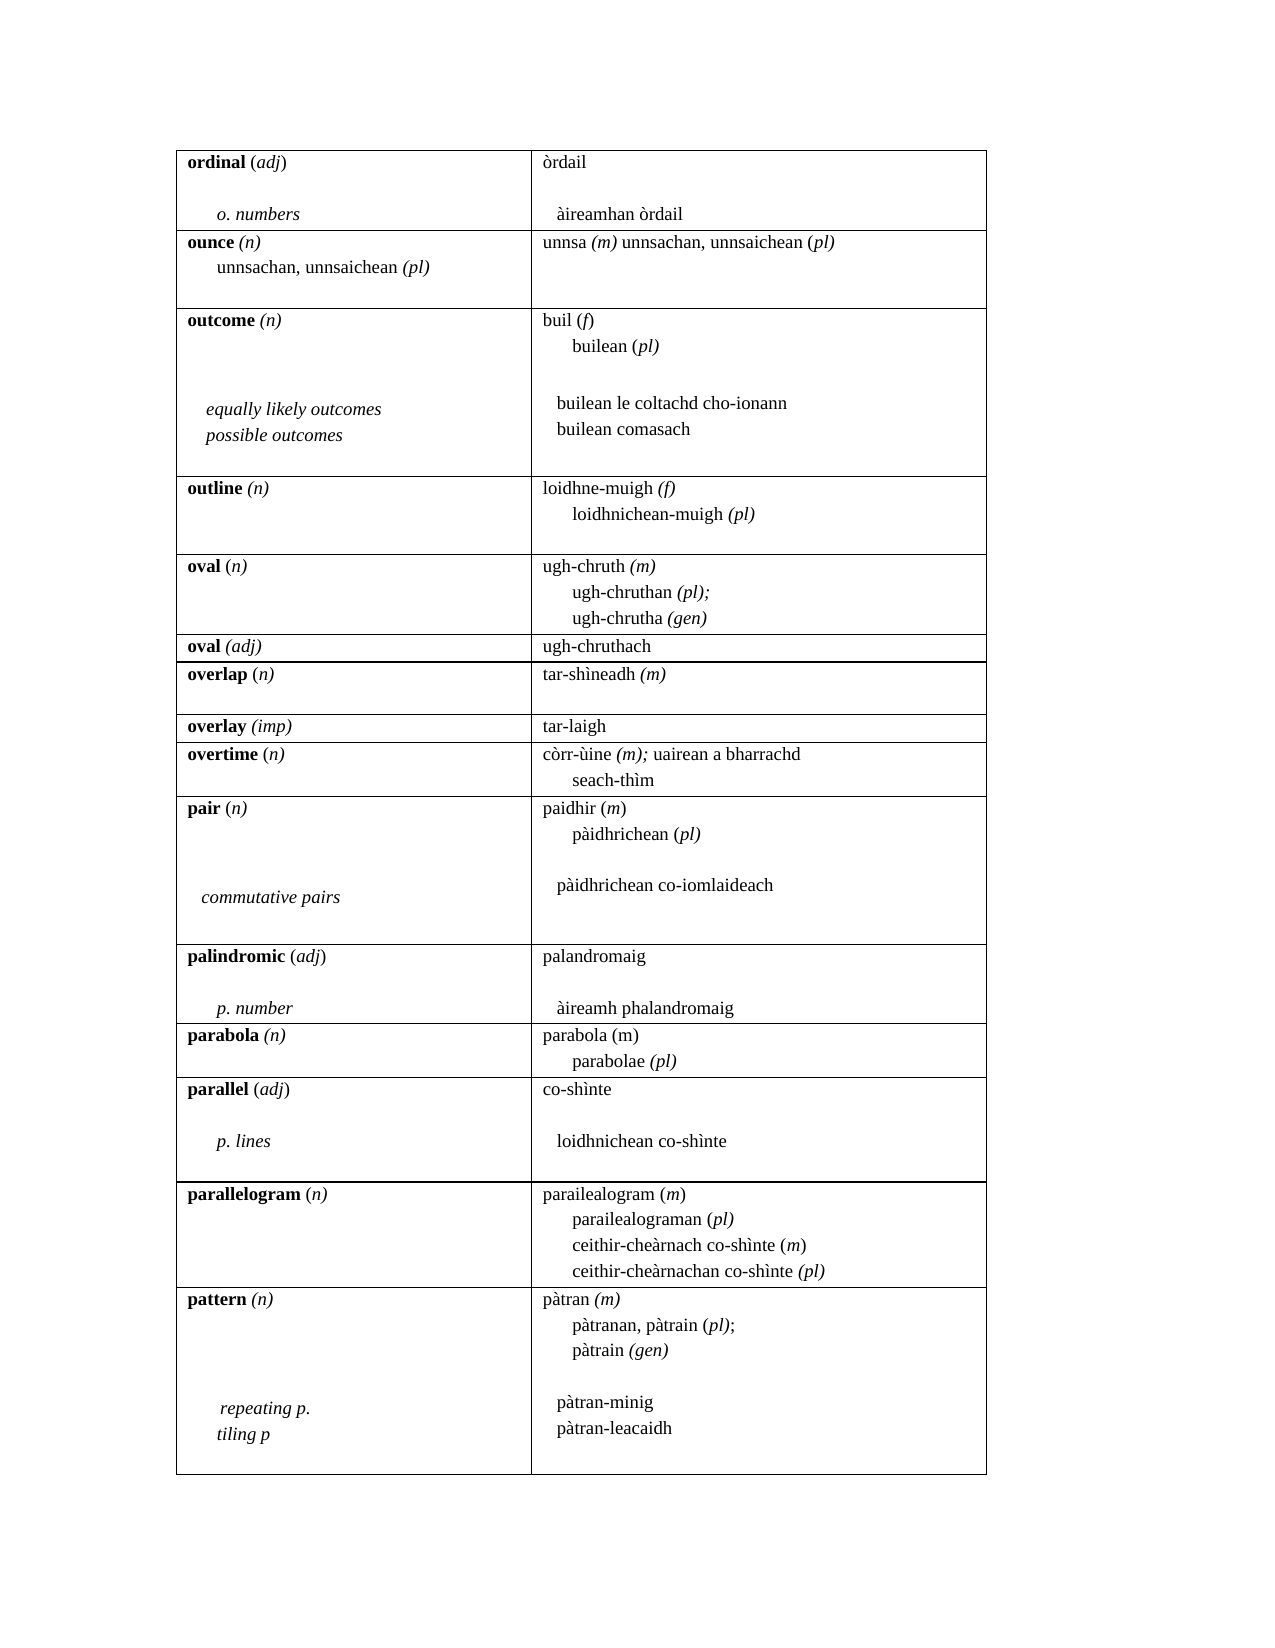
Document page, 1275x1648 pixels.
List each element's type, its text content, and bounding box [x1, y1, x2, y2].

table_cell parabola (n) [177, 1024, 531, 1077]
table_cell òrdail àireamhan òrdail [532, 151, 986, 229]
table_cell oval (adj) [177, 635, 531, 661]
table_cell ordinal (adj) o. numbers [177, 151, 531, 229]
table_cell pair (n) commutative pairs [177, 797, 531, 944]
table_cell pàtran (m) pàtranan, pàtrain (pl); pàtrain (gen) pàtran-minig pàtran-leacaidh [532, 1288, 986, 1474]
table_cell ugh-chruth (m) ugh-chruthan (pl); ugh-chrutha (gen) [532, 555, 986, 633]
table_cell loidhne-muigh (f) loidhnichean-muigh (pl) [532, 477, 986, 554]
table_cell tar-laigh [532, 715, 986, 742]
table_cell outcome (n) equally likely outcomes possible outcomes [177, 309, 531, 476]
table_cell overlap (n) [177, 663, 531, 714]
table_cell palandromaig àireamh phalandromaig [532, 945, 986, 1023]
table_cell buil (f) builean (pl) builean le coltachd cho-ionann builean comasach [532, 309, 986, 476]
table_cell palindromic (adj) p. number [177, 945, 531, 1023]
table_cell parallelogram (n) [177, 1183, 531, 1287]
table_cell tar-shìneadh (m) [532, 663, 986, 714]
table_cell ounce (n) unnsachan, unnsaichean (pl) [177, 231, 531, 308]
table_cell parallel (adj) p. lines [177, 1078, 531, 1181]
table_cell parabola (m) parabolae (pl) [532, 1024, 986, 1077]
table_cell paidhir (m) pàidhrichean (pl) pàidhrichean co-iomlaideach [532, 797, 986, 944]
table_cell parailealogram (m) parailealograman (pl) ceithir-cheàrnach co-shìnte (m) ceithir-cheàrnachan co-shìnte (pl) [532, 1183, 986, 1287]
table_cell còrr-ùine (m); uairean a bharrachd seach-thìm [532, 743, 986, 796]
table_cell ugh-chruthach [532, 635, 986, 661]
table_cell oval (n) [177, 555, 531, 633]
table_cell co-shìnte loidhnichean co-shìnte [532, 1078, 986, 1181]
table_cell unnsa (m) unnsachan, unnsaichean (pl) [532, 231, 986, 308]
table_cell overlay (imp) [177, 715, 531, 742]
table_cell overtime (n) [177, 743, 531, 796]
table_cell outline (n) [177, 477, 531, 554]
table_cell pattern (n) repeating p. tiling p [177, 1288, 531, 1474]
